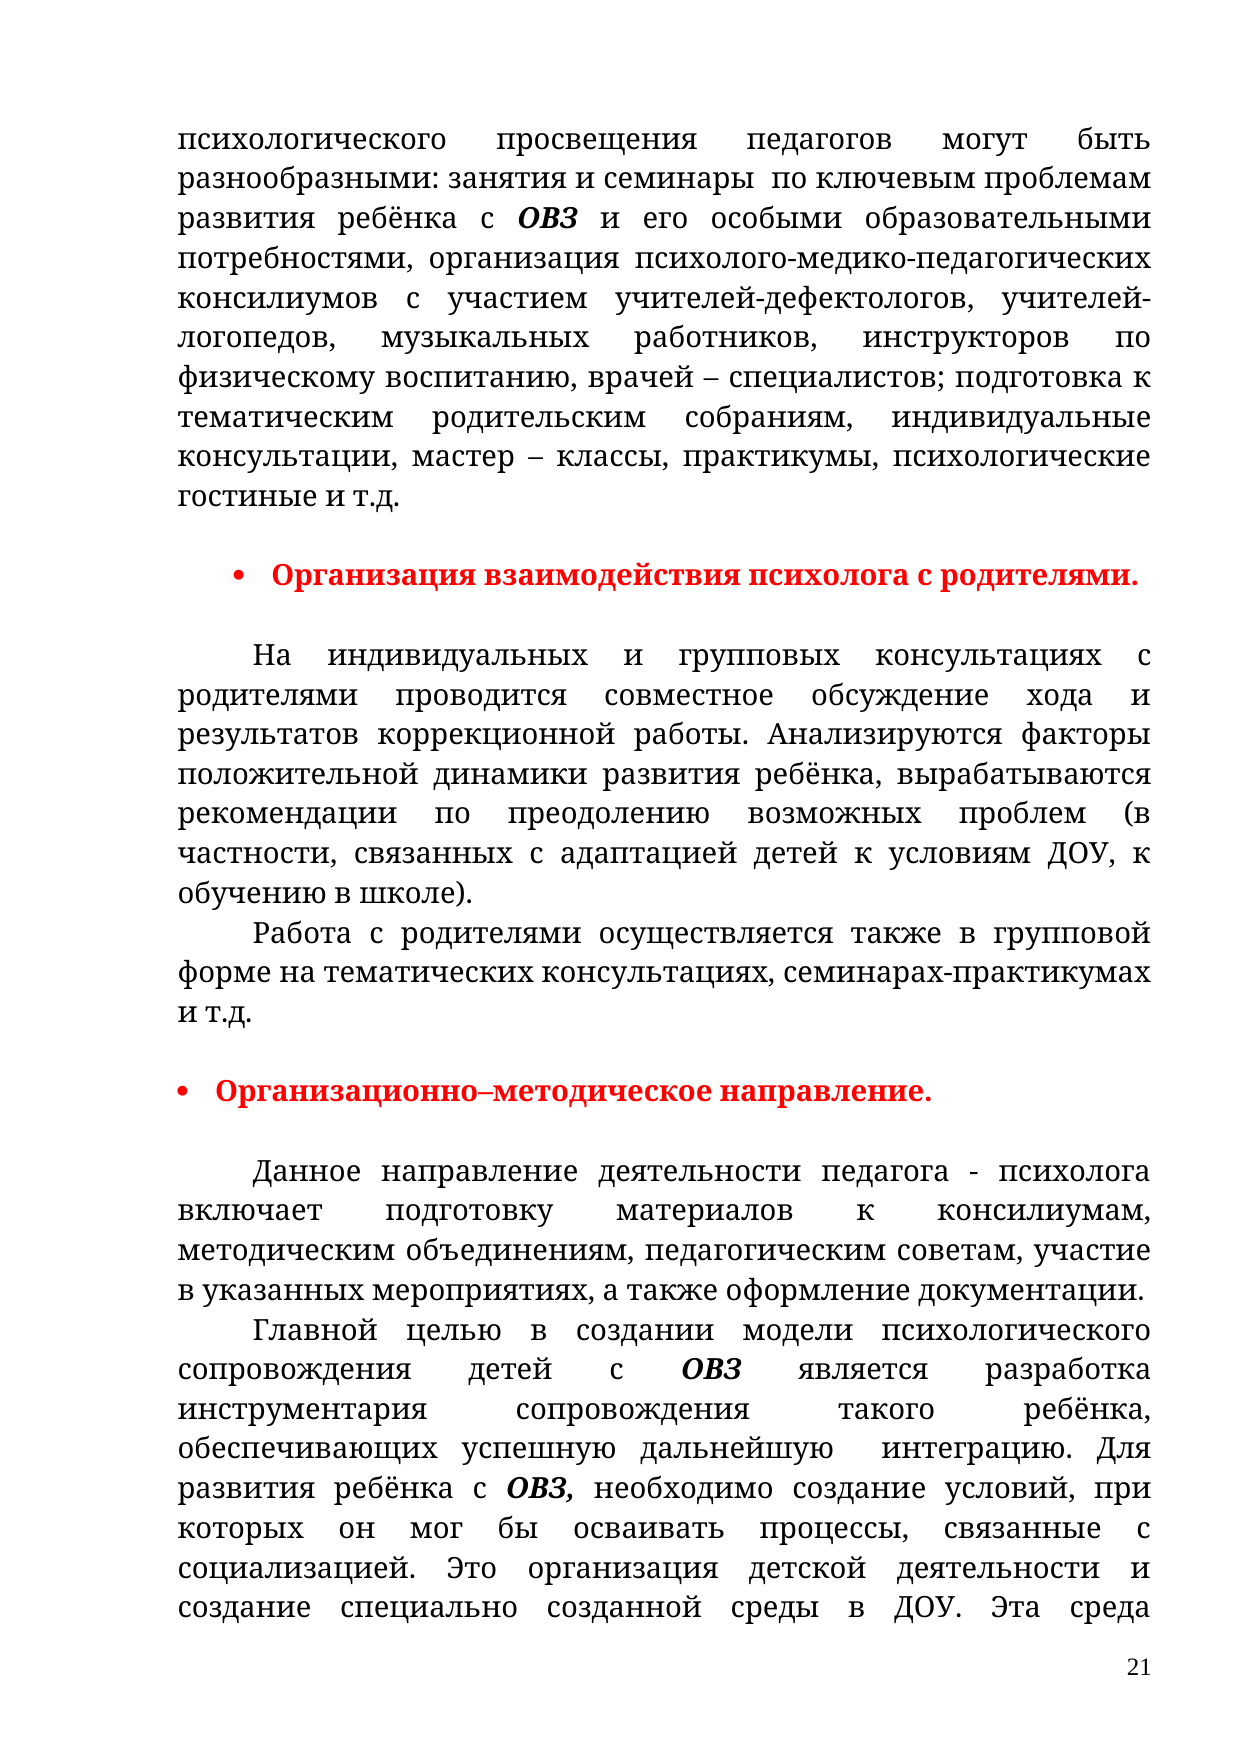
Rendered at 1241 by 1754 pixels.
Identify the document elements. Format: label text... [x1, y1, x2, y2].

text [177, 1428, 1152, 1626]
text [177, 118, 1152, 634]
text Данное направление деятельности педагога - психолога включает подготовку материалов к консилиумам, методическим объединениям, педагогическим советам, участие в указанных мероприятиях, а также оформление документации. [177, 1269, 1152, 1428]
text На индивидуальных и групповых консультациях с родителями проводится совместное обсуждение хода и результатов коррекционной работы. Анализируются факторы положительной динамики развития ребёнка, вырабатываются рекомендации по преодолению возможных проблем (в частности, связанных с адаптацией детей к условиям ДОУ, к обучению в школе). [177, 753, 1152, 1031]
text Работа с родителями осуществляется также в групповой форме на тематических консультациях, семинарах-практикумах и т.д. [177, 1031, 1152, 1150]
list Организация взаимодействия психолога с родителями. [233, 674, 1152, 713]
list Организационно–методическое направление. [177, 1190, 1171, 1229]
